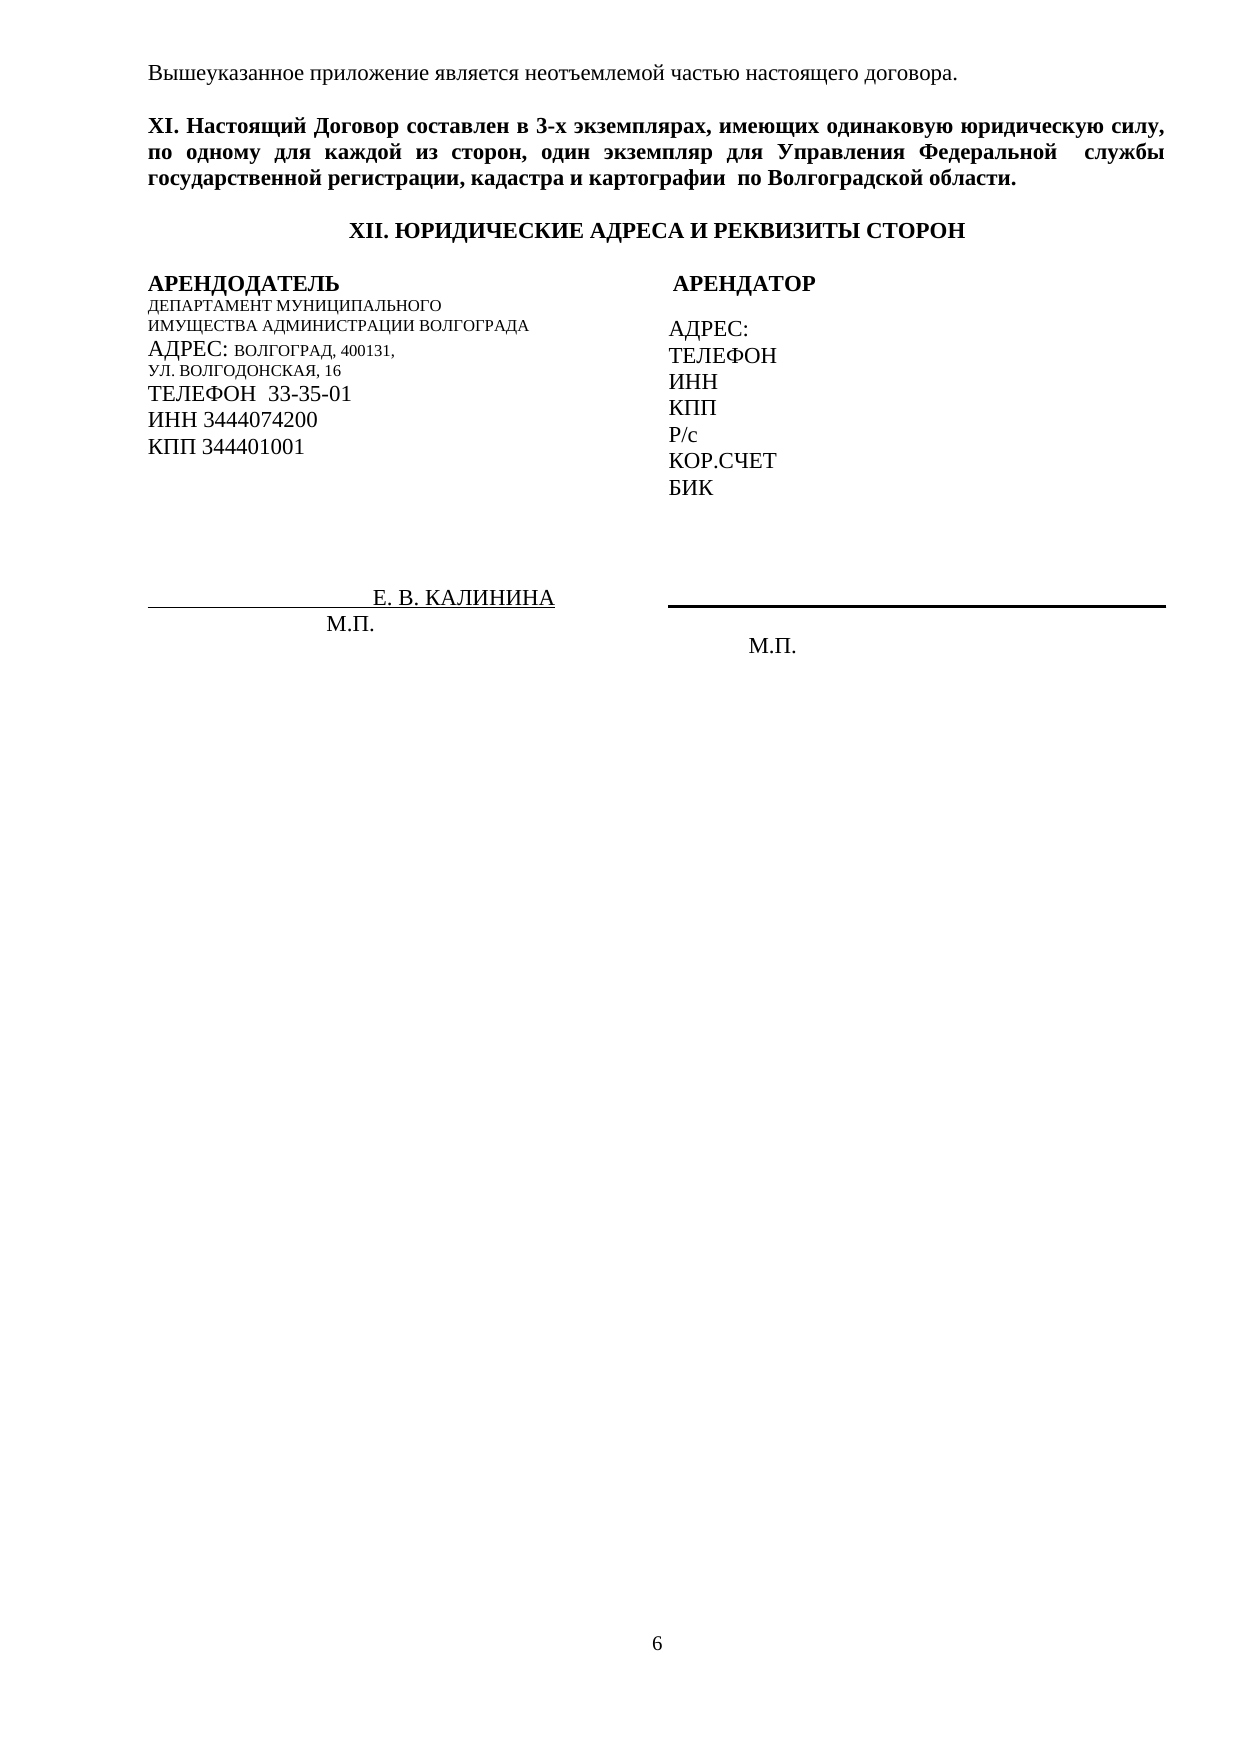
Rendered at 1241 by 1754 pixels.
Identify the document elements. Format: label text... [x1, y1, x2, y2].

text XI. Настоящий Договор составлен в 3-х экземплярах, имеющих одинаковую юридическую силу, по одному для каждой из сторон, один экземпляр для Управления Федеральной службы государственной регистрации, кадастра и картографии по Волгоградской области. [148, 112, 1166, 191]
text Вышеуказанное приложение является неотъемлемой частью настоящего договора. [148, 59, 1166, 85]
text ХII. ЮРИДИЧЕСКИЕ АДРЕСА И РЕКВИЗИТЫ СТОРОН [148, 217, 1166, 243]
table_header Департамент муниципального имущества администрации Волгограда Адрес: Волгоград, 400131, ул. Волгодонская, 16 Телефон 33-35-01 ИНН 3444074200 КПП 344401001 Е. В. Калинина М.П. [136, 296, 657, 659]
table_header Адрес: Телефон ИНН КПП Р/с Кор.счет БИК М.П. [657, 296, 1178, 659]
text АРЕНДОДАТЕЛЬ АРЕНДАТОР [148, 270, 1166, 296]
